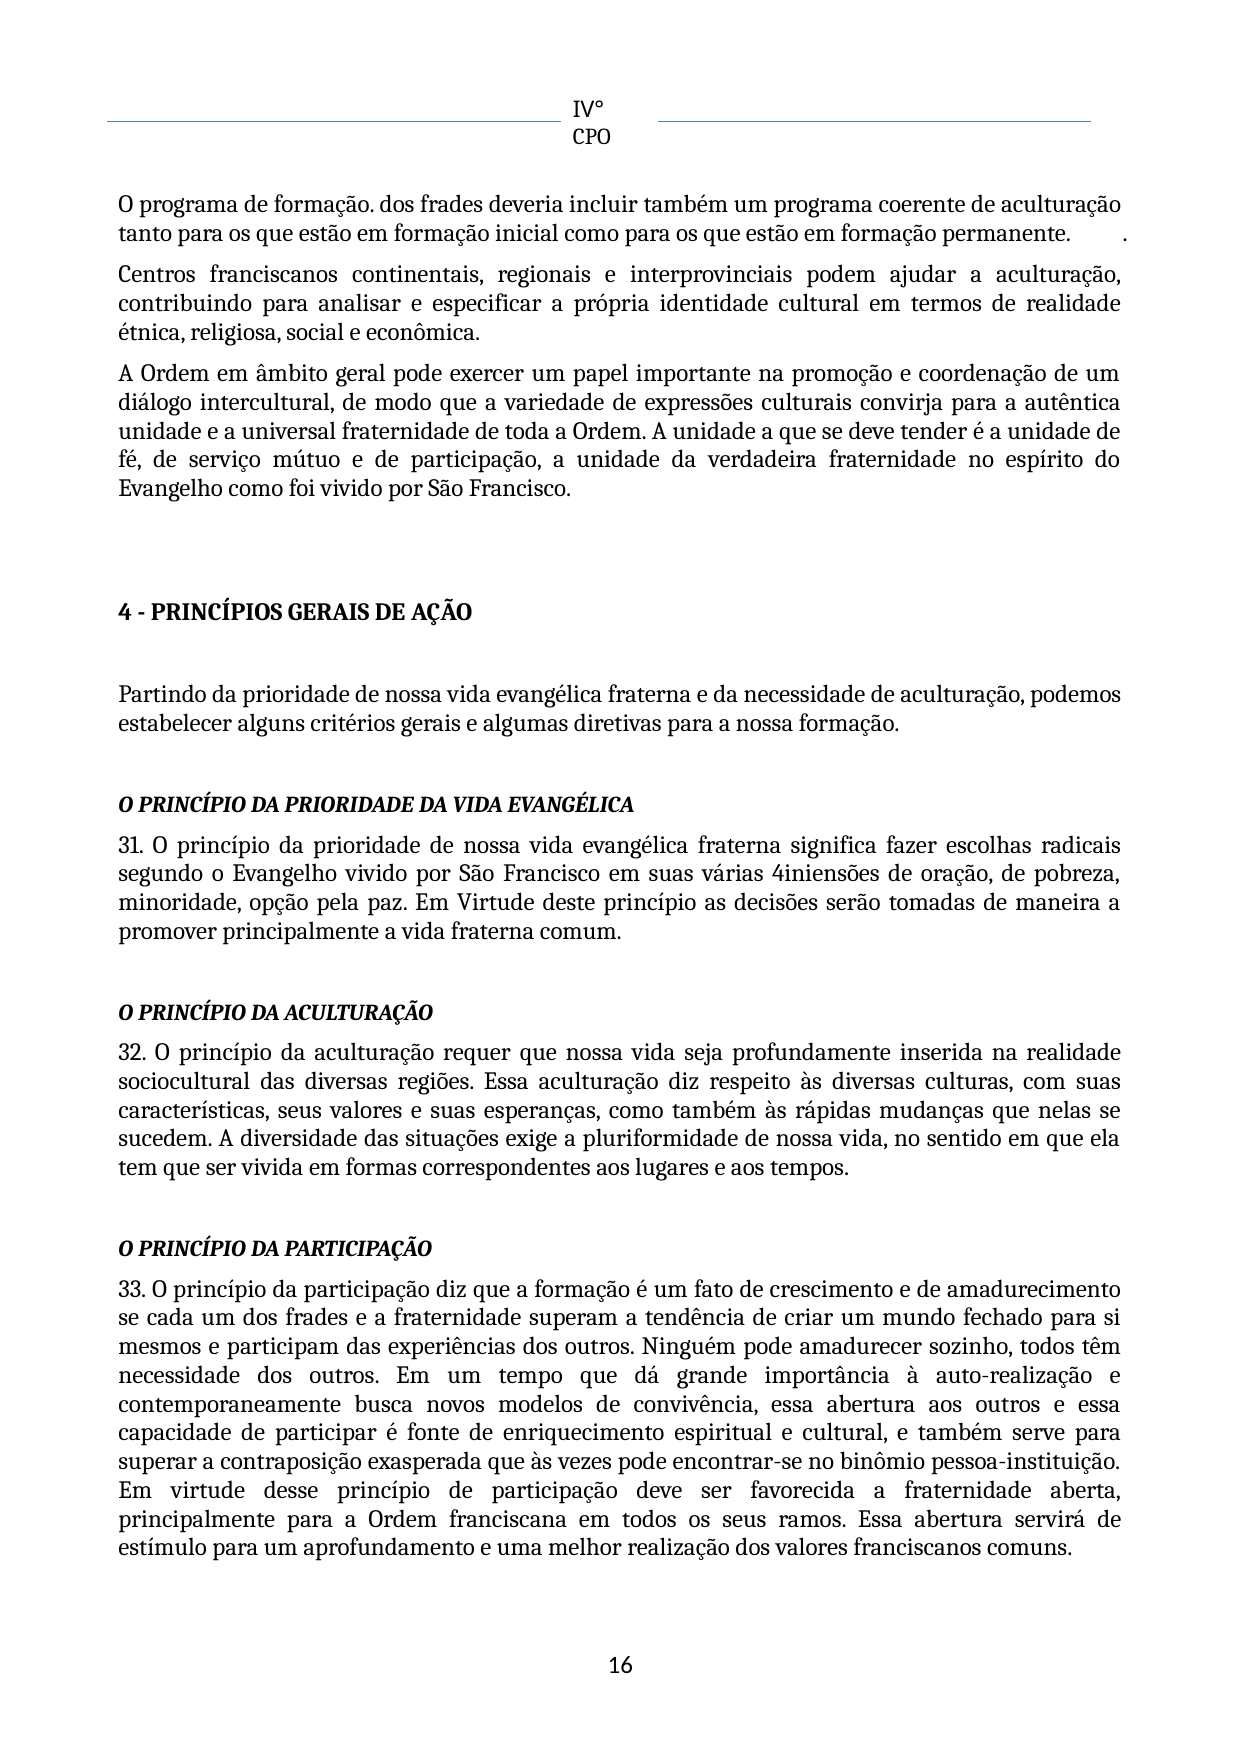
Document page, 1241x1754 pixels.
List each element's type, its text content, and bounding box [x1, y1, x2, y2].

text O princípio da participação [118, 1236, 1122, 1262]
text 4 - PRINCÍPIOS GERAIS DE AÇÃO [118, 598, 1122, 627]
text A Ordem em âmbito geral pode exercer um papel importante na promoção e coordenação de um diálogo intercultural, de modo que a variedade de expressões culturais convirja para a autêntica unidade e a universal fraternidade de toda a Ordem. A unidade a que se deve tender é a unidade de fé, de serviço mútuo e de participação, a unidade da verdadeira fraternidade no espírito do Evangelho como foi vivido por São Francisco. [118, 359, 1122, 503]
text 33. O princípio da participação diz que a formação é um fato de crescimento e de amadurecimento se cada um dos frades e a fraternidade superam a tendência de criar um mundo fechado para si mesmos e participam das experiências dos outros. Ninguém pode amadurecer sozinho, todos têm necessidade dos outros. Em um tempo que dá grande importância à auto-realização e contemporaneamente busca novos modelos de convivência, essa abertura aos outros e essa capacidade de participar é fonte de enriquecimento espiritual e cultural, e também serve para superar a contraposição exasperada que às vezes pode encontrar-se no binômio pessoa-instituição. Em virtude desse princípio de participação deve ser favorecida a fraternidade aberta, principalmente para a Ordem franciscana em todos os seus ramos. Essa abertura servirá de estímulo para um aprofundamento e uma melhor realização dos valores franciscanos comuns. [118, 1274, 1122, 1562]
text 31. O princípio da prioridade de nossa vida evangélica fraterna significa fazer escolhas radicais segundo o Evangelho vivido por São Francisco em suas várias 4iniensões de oração, de pobreza, minoridade, opção pela paz. Em Virtude deste princípio as decisões serão tomadas de maneira a promover principalmente a vida fraterna comum. [118, 831, 1122, 946]
text 32. O princípio da aculturação requer que nossa vida seja profundamente inserida na realidade sociocultural das diversas regiões. Essa aculturação diz respeito às diversas culturas, com suas características, seus valores e suas esperanças, como também às rápidas mudanças que nelas se sucedem. A diversidade das situações exige a pluriformidade de nossa vida, no sentido em que ela tem que ser vivida em formas correspondentes aos lugares e aos tempos. [118, 1038, 1122, 1182]
text O princípio da prioridade da vida evangélica [118, 792, 1122, 818]
text O programa de formação. dos frades deveria incluir também um programa coerente de aculturação tanto para os que estão em formação inicial como para os que estão em formação permanente. . [118, 160, 1122, 248]
text Centros franciscanos continentais, regionais e interprovinciais podem ajudar a aculturação, contribuindo para analisar e especificar a própria identidade cultural em termos de realidade étnica, religiosa, social e econômica. [118, 260, 1122, 347]
text Partindo da prioridade de nossa vida evangélica fraterna e da necessidade de aculturação, podemos estabelecer alguns critérios gerais e algumas diretivas para a nossa formação. [118, 680, 1122, 738]
text O princípio da aculturação [118, 999, 1122, 1026]
